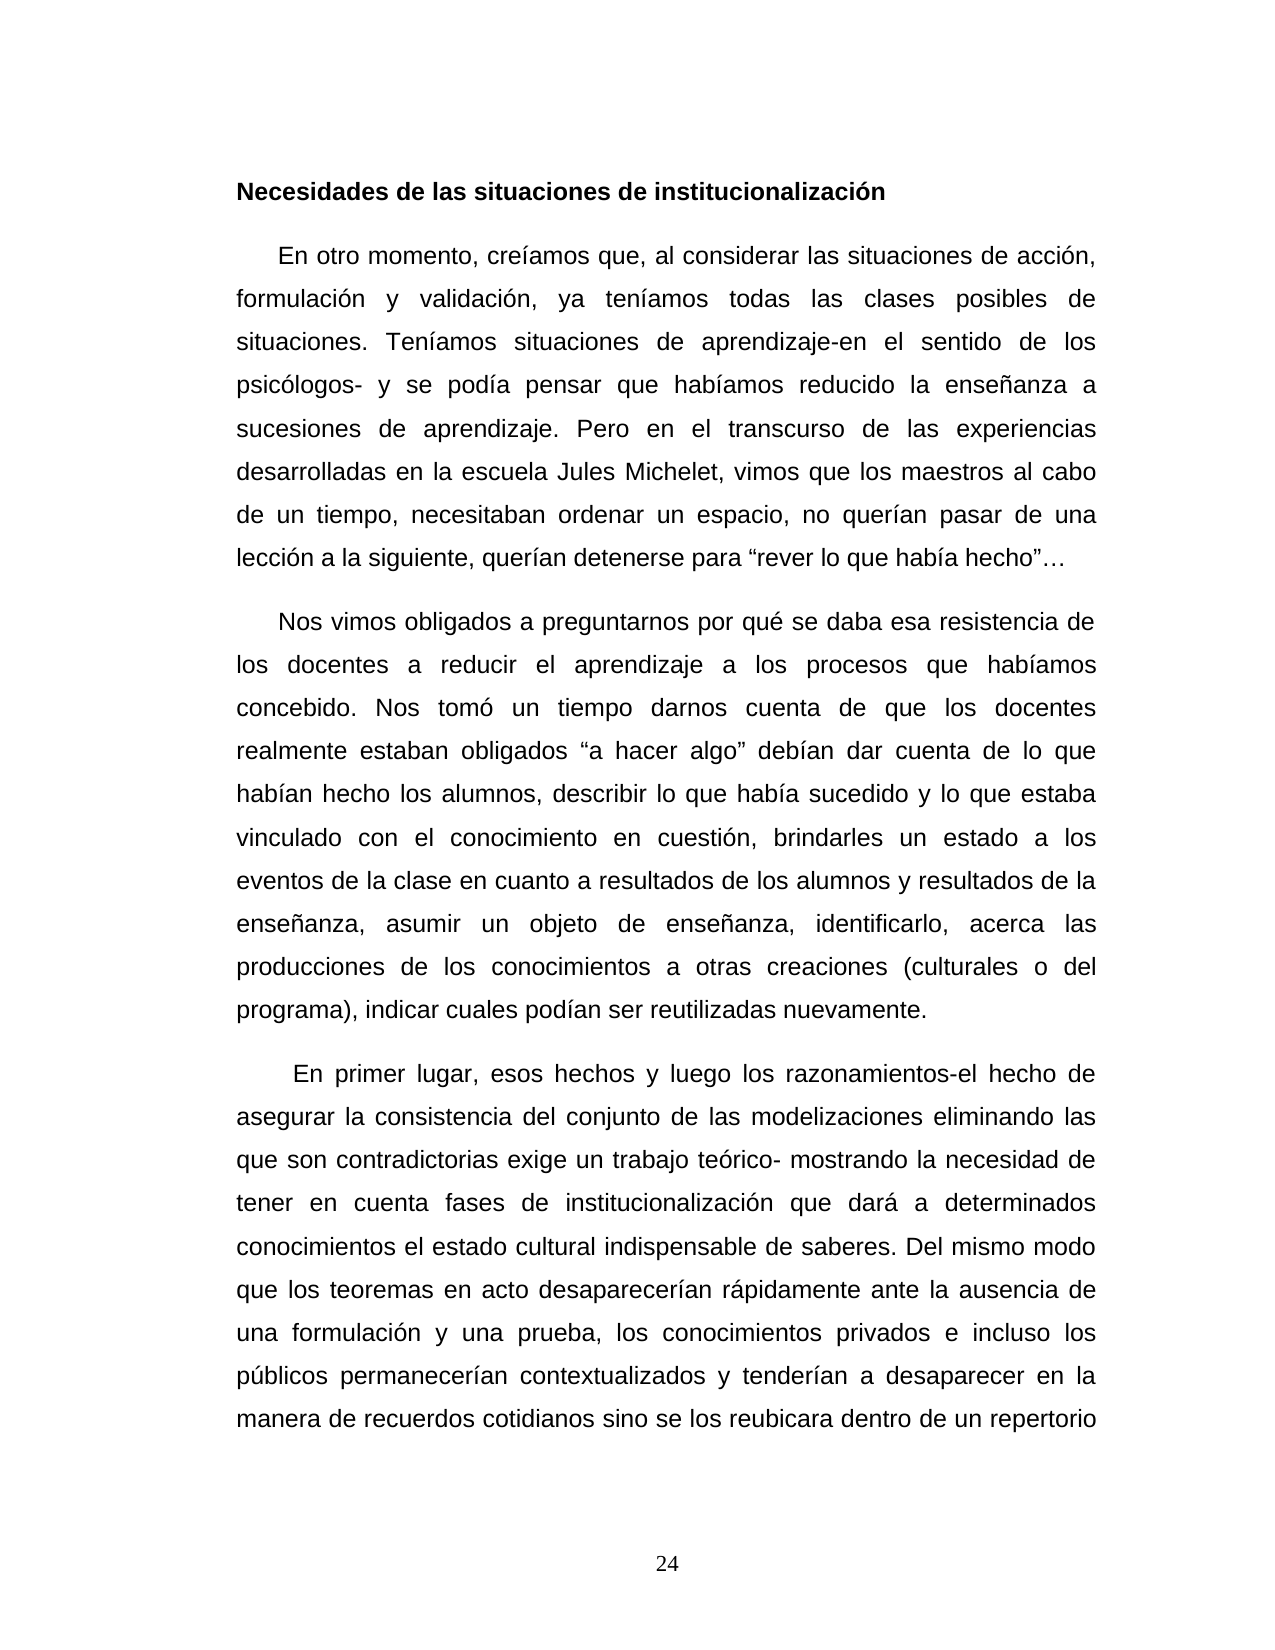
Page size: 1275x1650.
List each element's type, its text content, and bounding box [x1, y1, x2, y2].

text Necesidades de las situaciones de institucionalización [236, 177, 1098, 206]
text Nos vimos obligados a preguntarnos por qué se daba esa resistencia de los docentes a reducir el aprendizaje a los procesos que habíamos concebido. Nos tomó un tiempo darnos cuenta de que los docentes realmente estaban obligados “a hacer algo” debían dar cuenta de lo que habían hecho los alumnos, describir lo que había sucedido y lo que estaba vinculado con el conocimiento en cuestión, brindarles un estado a los eventos de la clase en cuanto a resultados de los alumnos y resultados de la enseñanza, asumir un objeto de enseñanza, identificarlo, acerca las producciones de los conocimientos a otras creaciones (culturales o del programa), indicar cuales podían ser reutilizadas nuevamente. [236, 607, 1098, 1024]
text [236, 1059, 1098, 1433]
text En otro momento, creíamos que, al considerar las situaciones de acción, formulación y validación, ya teníamos todas las clases posibles de situaciones. Teníamos situaciones de aprendizaje-en el sentido de los psicólogos- y se podía pensar que habíamos reducido la enseñanza a sucesiones de aprendizaje. Pero en el transcurso de las experiencias desarrolladas en la escuela Jules Michelet, vimos que los maestros al cabo de un tiempo, necesitaban ordenar un espacio, no querían pasar de una lección a la siguiente, querían detenerse para “rever lo que había hecho”… [236, 241, 1098, 572]
